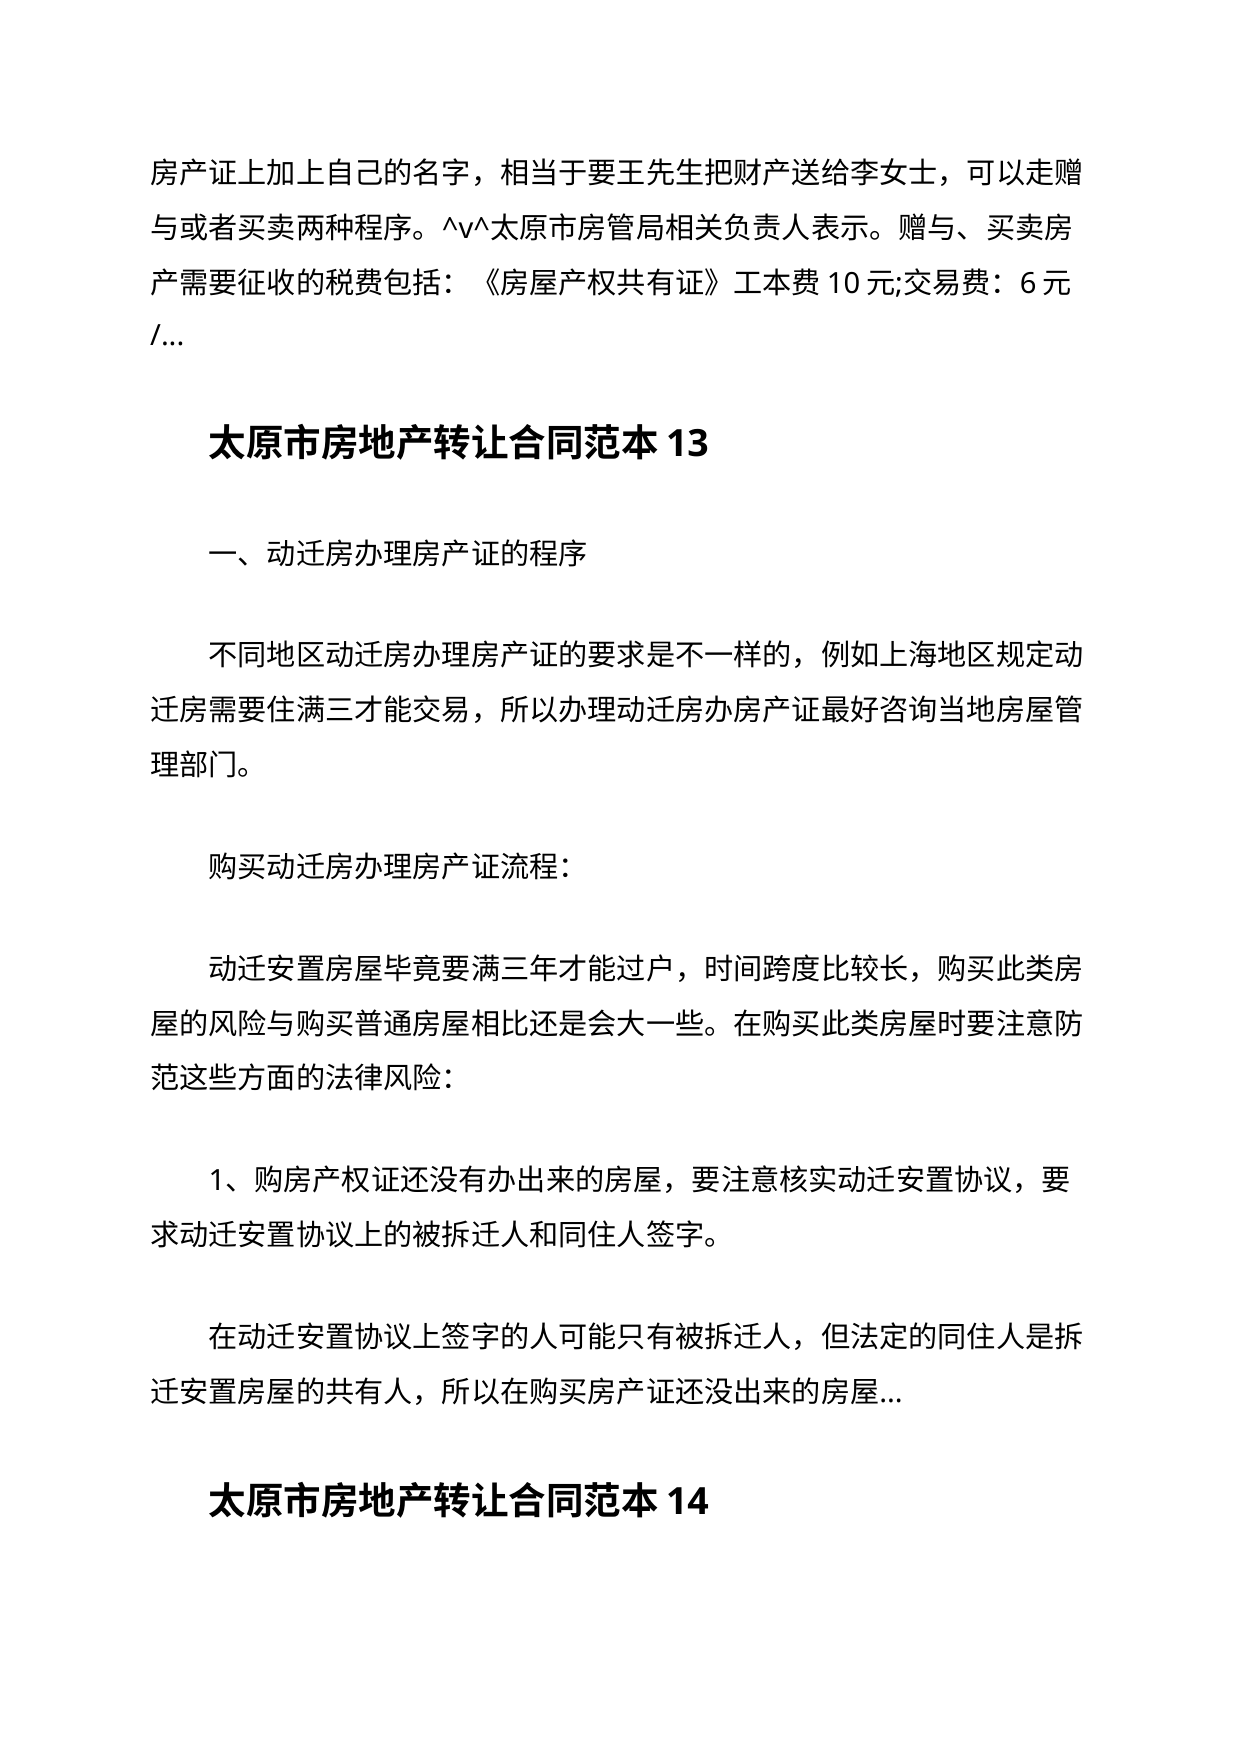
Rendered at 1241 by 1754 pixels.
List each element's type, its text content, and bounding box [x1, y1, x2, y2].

text 1、购房产权证还没有办出来的房屋，要注意核实动迁安置协议，要求动迁安置协议上的被拆迁人和同住人签字。 [150, 1157, 1090, 1254]
text 动迁安置房屋毕竟要满三年才能过户，时间跨度比较长，购买此类房屋的风险与购买普通房屋相比还是会大一些。在购买此类房屋时要注意防范这些方面的法律风险： [150, 945, 1090, 1097]
text 太原市房地产转让合同范本13 [150, 413, 1090, 467]
text 不同地区动迁房办理房产证的要求是不一样的，例如上海地区规定动迁房需要住满三才能交易，所以办理动迁房办房产证最好咨询当地房屋管理部门。 [150, 632, 1090, 784]
text 在动迁安置协议上签字的人可能只有被拆迁人，但法定的同住人是拆迁安置房屋的共有人，所以在购买房产证还没出来的房屋... [150, 1314, 1090, 1411]
text 太原市房地产转让合同范本14 [150, 1471, 1090, 1525]
text 一、动迁房办理房产证的程序 [150, 530, 1090, 572]
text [150, 150, 1090, 354]
text 购买动迁房办理房产证流程： [150, 843, 1090, 886]
